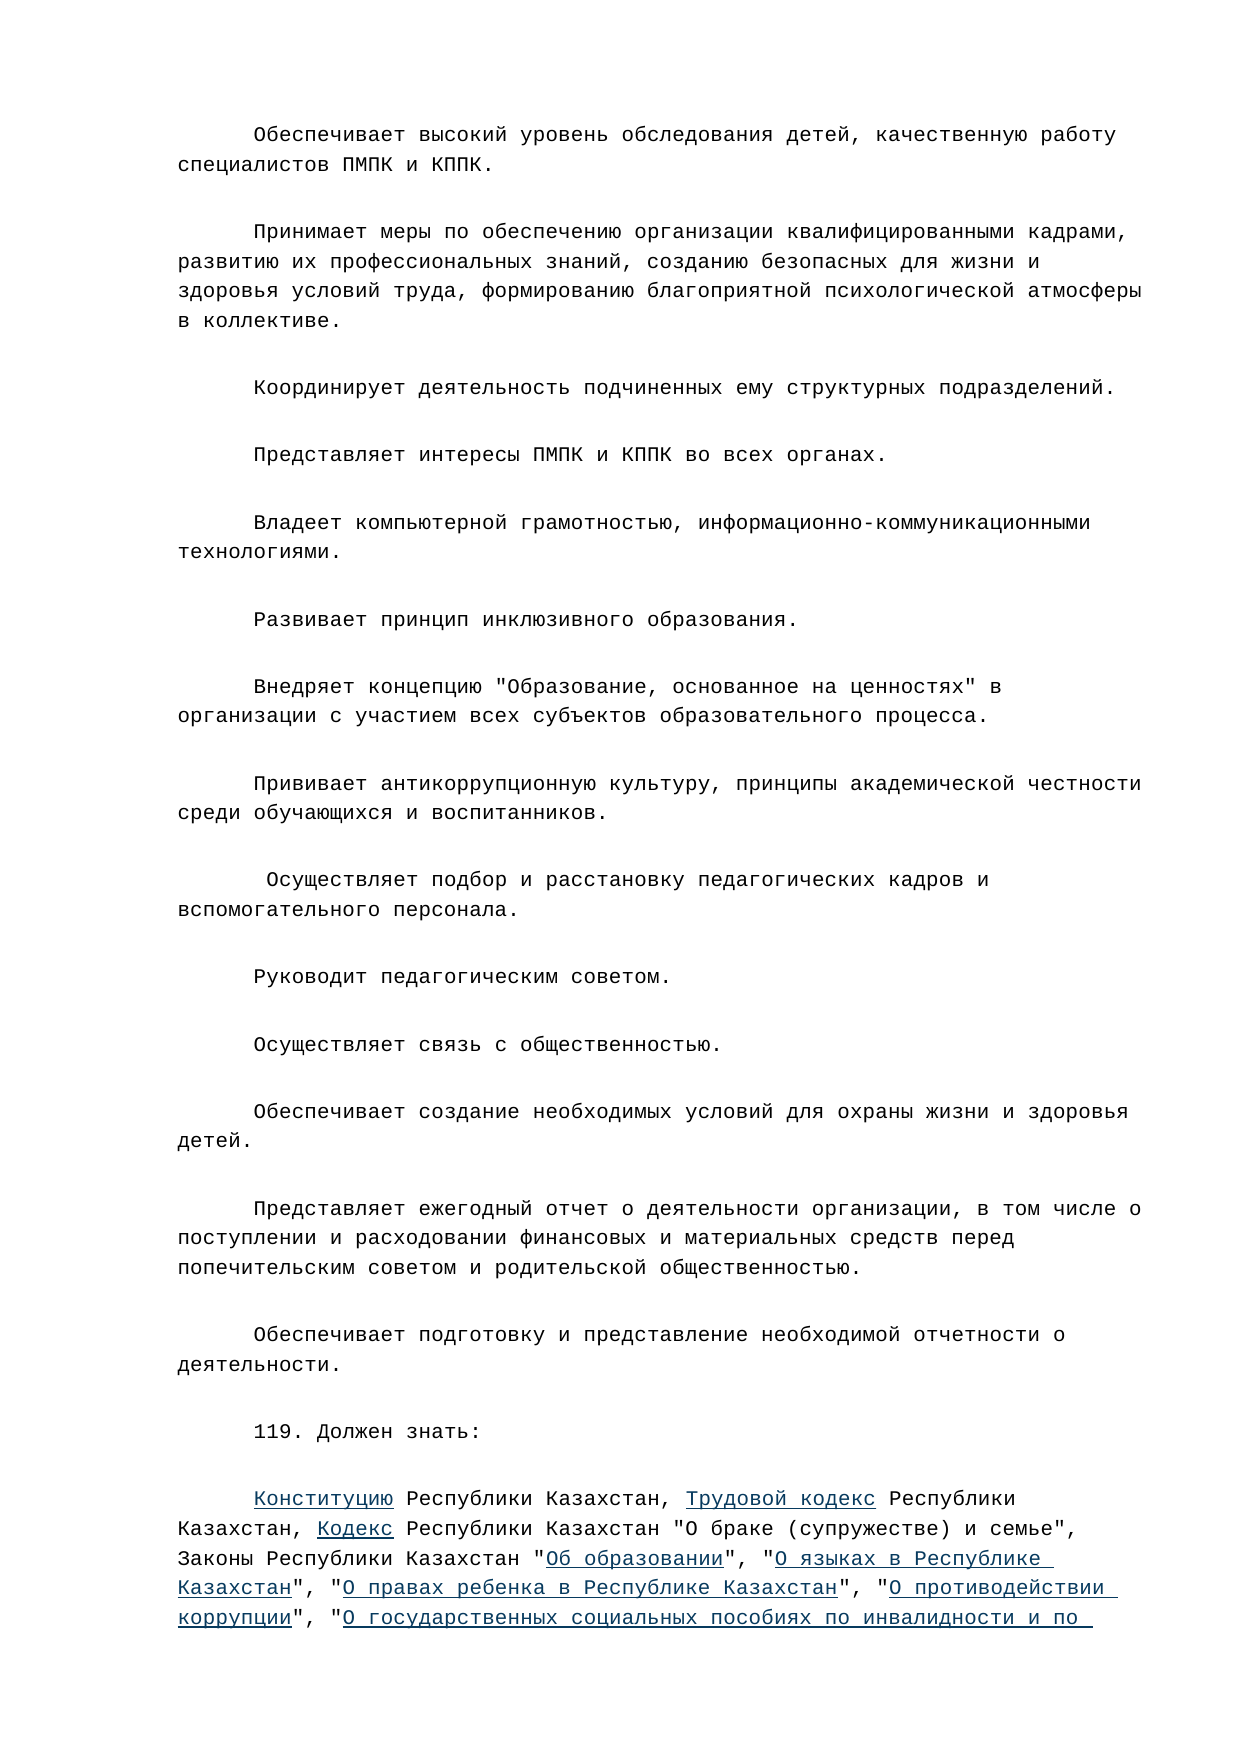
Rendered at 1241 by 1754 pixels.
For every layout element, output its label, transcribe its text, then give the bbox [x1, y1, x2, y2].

text Внедряет концепцию "Образование, основанное на ценностях" в организации с участием всех субъектов образовательного процесса. [177, 670, 1152, 729]
text Представляет ежегодный отчет о деятельности организации, в том числе о поступлении и расходовании финансовых и материальных средств перед попечительским советом и родительской общественностью. [177, 1192, 1152, 1281]
text Принимает меры по обеспечению организации квалифицированными кадрами, развитию их профессиональных знаний, созданию безопасных для жизни и здоровья условий труда, формированию благоприятной психологической атмосферы в коллективе. [177, 215, 1152, 334]
text Обеспечивает создание необходимых условий для охраны жизни и здоровья детей. [177, 1095, 1152, 1154]
text Руководит педагогическим советом. [177, 960, 1152, 990]
text Осуществляет подбор и расстановку педагогических кадров и вспомогательного персонала. [177, 863, 1152, 923]
text 119. Должен знать: [177, 1415, 1152, 1445]
text Представляет интересы ПМПК и КППК во всех органах. [177, 438, 1152, 468]
text Обеспечивает высокий уровень обследования детей, качественную работу специалистов ПМПК и КППК. [177, 118, 1152, 177]
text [177, 1482, 1152, 1631]
text Владеет компьютерной грамотностью, информационно-коммуникационными технологиями. [177, 506, 1152, 565]
text Координирует деятельность подчиненных ему структурных подразделений. [177, 371, 1152, 401]
text Прививает антикоррупционную культуру, принципы академической честности среди обучающихся и воспитанников. [177, 767, 1152, 826]
text Развивает принцип инклюзивного образования. [177, 602, 1152, 632]
text Обеспечивает подготовку и представление необходимой отчетности о деятельности. [177, 1318, 1152, 1377]
text Осуществляет связь с общественностью. [177, 1027, 1152, 1057]
